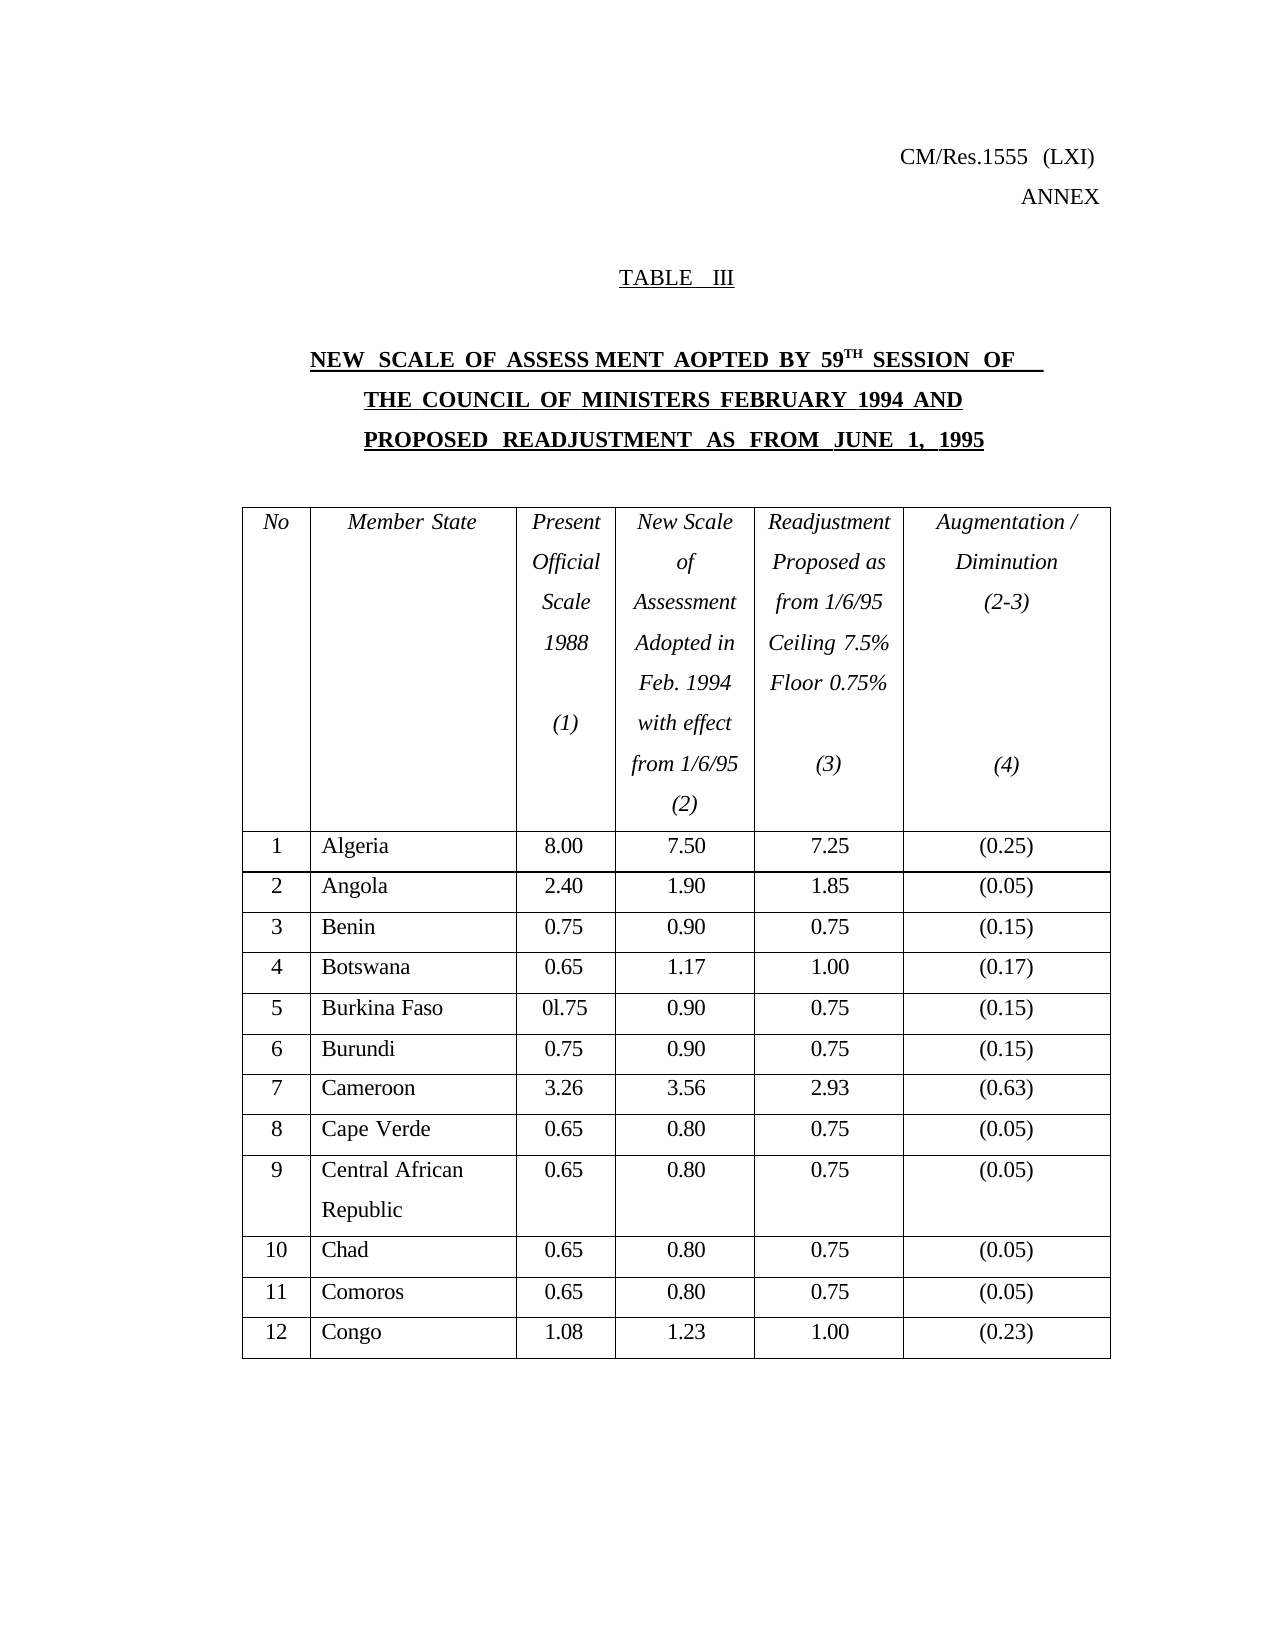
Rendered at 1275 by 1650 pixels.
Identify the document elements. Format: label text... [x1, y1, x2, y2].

table_cell 6 [243, 1035, 310, 1074]
subtitle NEW SCALE OF ASSESS MENT AOPTED BY 59TH SESSION OF THE COUNCIL OF MINISTERS FEBRUARY 1994 AND PROPOSED READJUSTMENT AS FROM JUNE 1, 1995 [310, 372, 1043, 453]
table_cell Algeria [311, 832, 516, 871]
table_cell (0.05) [904, 873, 1110, 912]
table_cell 8 [243, 1115, 310, 1155]
table_cell 0.75 [517, 913, 615, 952]
table_cell 1.08 [517, 1318, 615, 1358]
table_cell 1.23 [616, 1318, 754, 1358]
table_cell 0l.75 [517, 994, 615, 1034]
table_cell 1.00 [755, 1318, 903, 1358]
table_cell 9 [243, 1156, 310, 1236]
text TABLE III [318, 264, 1036, 291]
table_header Present Official Scale 1988 (1) [517, 508, 615, 831]
table_cell 0.65 [517, 953, 615, 993]
table_cell 0.80 [616, 1237, 754, 1277]
table_cell 12 [243, 1318, 310, 1358]
table_cell (0.05) [904, 1156, 1110, 1236]
table_cell (0.63) [904, 1075, 1110, 1114]
table_cell 0.75 [517, 1035, 615, 1074]
table_cell Cape Verde [311, 1115, 516, 1155]
table_cell 4 [243, 953, 310, 993]
table_cell Botswana [311, 953, 516, 993]
table_cell Cameroon [311, 1075, 516, 1114]
table_cell (0.15) [904, 994, 1110, 1034]
table_cell 0.75 [755, 1237, 903, 1277]
table_cell Angola [311, 873, 516, 912]
table_cell Congo [311, 1318, 516, 1358]
table_cell (0.05) [904, 1278, 1110, 1317]
table_cell 0.75 [755, 1035, 903, 1074]
table_cell 0.65 [517, 1156, 615, 1236]
table_cell 1 [243, 832, 310, 871]
table_cell 8.00 [517, 832, 615, 871]
table_cell 1.85 [755, 873, 903, 912]
subtitle NEW SCALE OF ASSESS MENT AOPTED BY 59TH SESSION OF THE COUNCIL OF MINISTERS FEBRUARY 1994 AND PROPOSED READJUSTMENT AS FROM JUNE 1, 1995 [310, 346, 1043, 369]
table_cell 0.80 [616, 1278, 754, 1317]
table_cell 0.65 [517, 1278, 615, 1317]
table_cell 0.65 [517, 1237, 615, 1277]
table_cell 7 [243, 1075, 310, 1114]
table_cell Central African Republic [311, 1156, 516, 1236]
table_cell 0.65 [517, 1115, 615, 1155]
table_cell (0.25) [904, 832, 1110, 871]
table_header New Scale of Assessment Adopted in Feb. 1994 with effect from 1/6/95 (2) [616, 508, 754, 831]
table_cell 1.00 [755, 953, 903, 993]
text ANNEX [179, 183, 1100, 209]
table_cell 0.75 [755, 1278, 903, 1317]
table_cell (0.05) [904, 1237, 1110, 1277]
table_cell 0.80 [616, 1156, 754, 1236]
table_cell Burkina Faso [311, 994, 516, 1034]
table_cell (0.15) [904, 1035, 1110, 1074]
table_cell 7.50 [616, 832, 754, 871]
table_cell 10 [243, 1237, 310, 1277]
table_cell 0.90 [616, 994, 754, 1034]
table_cell (0.15) [904, 913, 1110, 952]
table_cell 5 [243, 994, 310, 1034]
table_cell 0.90 [616, 1035, 754, 1074]
table_cell 3.56 [616, 1075, 754, 1114]
table_cell 2.40 [517, 873, 615, 912]
table_cell Comoros [311, 1278, 516, 1317]
table_cell (0.17) [904, 953, 1110, 993]
table_cell 11 [243, 1278, 310, 1317]
table_cell 1.90 [616, 873, 754, 912]
table_cell 3 [243, 913, 310, 952]
table_cell 3.26 [517, 1075, 615, 1114]
table_cell 2.93 [755, 1075, 903, 1114]
table_cell 0.75 [755, 1115, 903, 1155]
table_header Member State [311, 508, 516, 831]
table_cell (0.05) [904, 1115, 1110, 1155]
table_cell 1.17 [616, 953, 754, 993]
table_cell 7.25 [755, 832, 903, 871]
table_cell 2 [243, 873, 310, 912]
table_cell 0.75 [755, 994, 903, 1034]
table_cell 0.75 [755, 913, 903, 952]
table_cell Chad [311, 1237, 516, 1277]
table_cell Burundi [311, 1035, 516, 1074]
table_header No [243, 508, 310, 831]
table_cell 0.75 [755, 1156, 903, 1236]
table_cell (0.23) [904, 1318, 1110, 1358]
table_header Augmentation / Diminution (2-3) (4) [904, 508, 1110, 831]
table_cell Benin [311, 913, 516, 952]
table_header Readjustment Proposed as from 1/6/95 Ceiling 7.5% Floor 0.75% (3) [755, 508, 903, 831]
table_cell 0.90 [616, 913, 754, 952]
table_cell 0.80 [616, 1115, 754, 1155]
